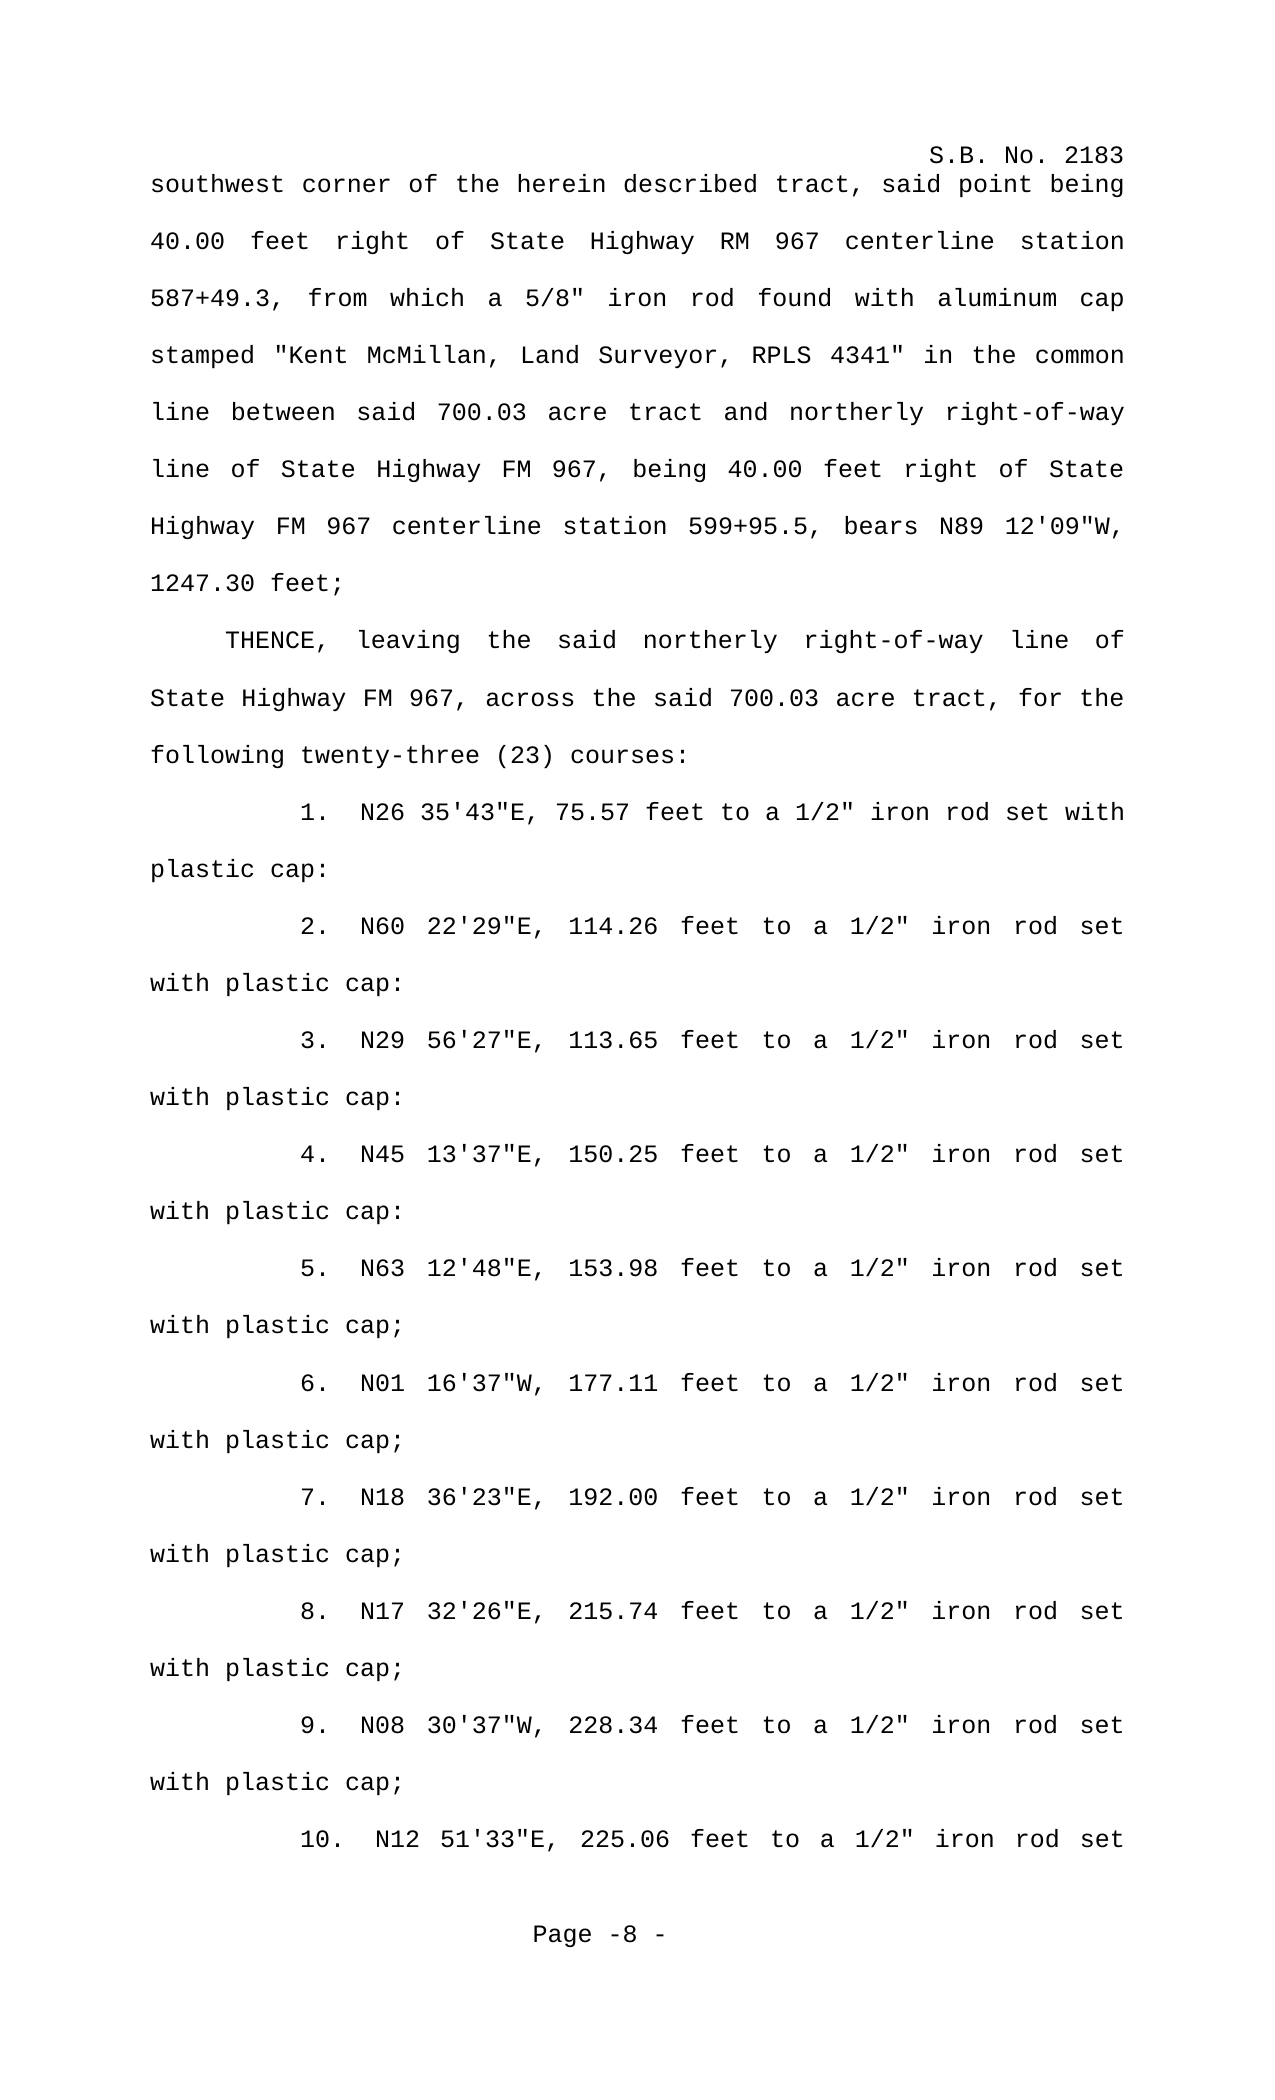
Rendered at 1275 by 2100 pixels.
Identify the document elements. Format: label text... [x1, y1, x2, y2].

text 7. N18 36'23"E, 192.00 feet to a 1/2" iron rod set with plastic cap; [150, 1484, 1125, 1570]
text 3. N29 56'27"E, 113.65 feet to a 1/2" iron rod set with plastic cap: [150, 1027, 1125, 1113]
text 2. N60 22'29"E, 114.26 feet to a 1/2" iron rod set with plastic cap: [150, 913, 1125, 999]
text 5. N63 12'48"E, 153.98 feet to a 1/2" iron rod set with plastic cap; [150, 1256, 1125, 1341]
text 6. N01 16'37"W, 177.11 feet to a 1/2" iron rod set with plastic cap; [150, 1370, 1125, 1456]
text 1. N26 35'43"E, 75.57 feet to a 1/2" iron rod set with plastic cap: [150, 799, 1125, 885]
text 4. N45 13'37"E, 150.25 feet to a 1/2" iron rod set with plastic cap: [150, 1142, 1125, 1227]
text THENCE, leaving the said northerly right-of-way line of State Highway FM 967, across the said 700.03 acre tract, for the following twenty-three (23) courses: [150, 628, 1125, 771]
text 8. N17 32'26"E, 215.74 feet to a 1/2" iron rod set with plastic cap; [150, 1598, 1125, 1684]
text 9. N08 30'37"W, 228.34 feet to a 1/2" iron rod set with plastic cap; [150, 1712, 1125, 1798]
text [150, 1827, 1125, 1855]
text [150, 171, 1125, 599]
